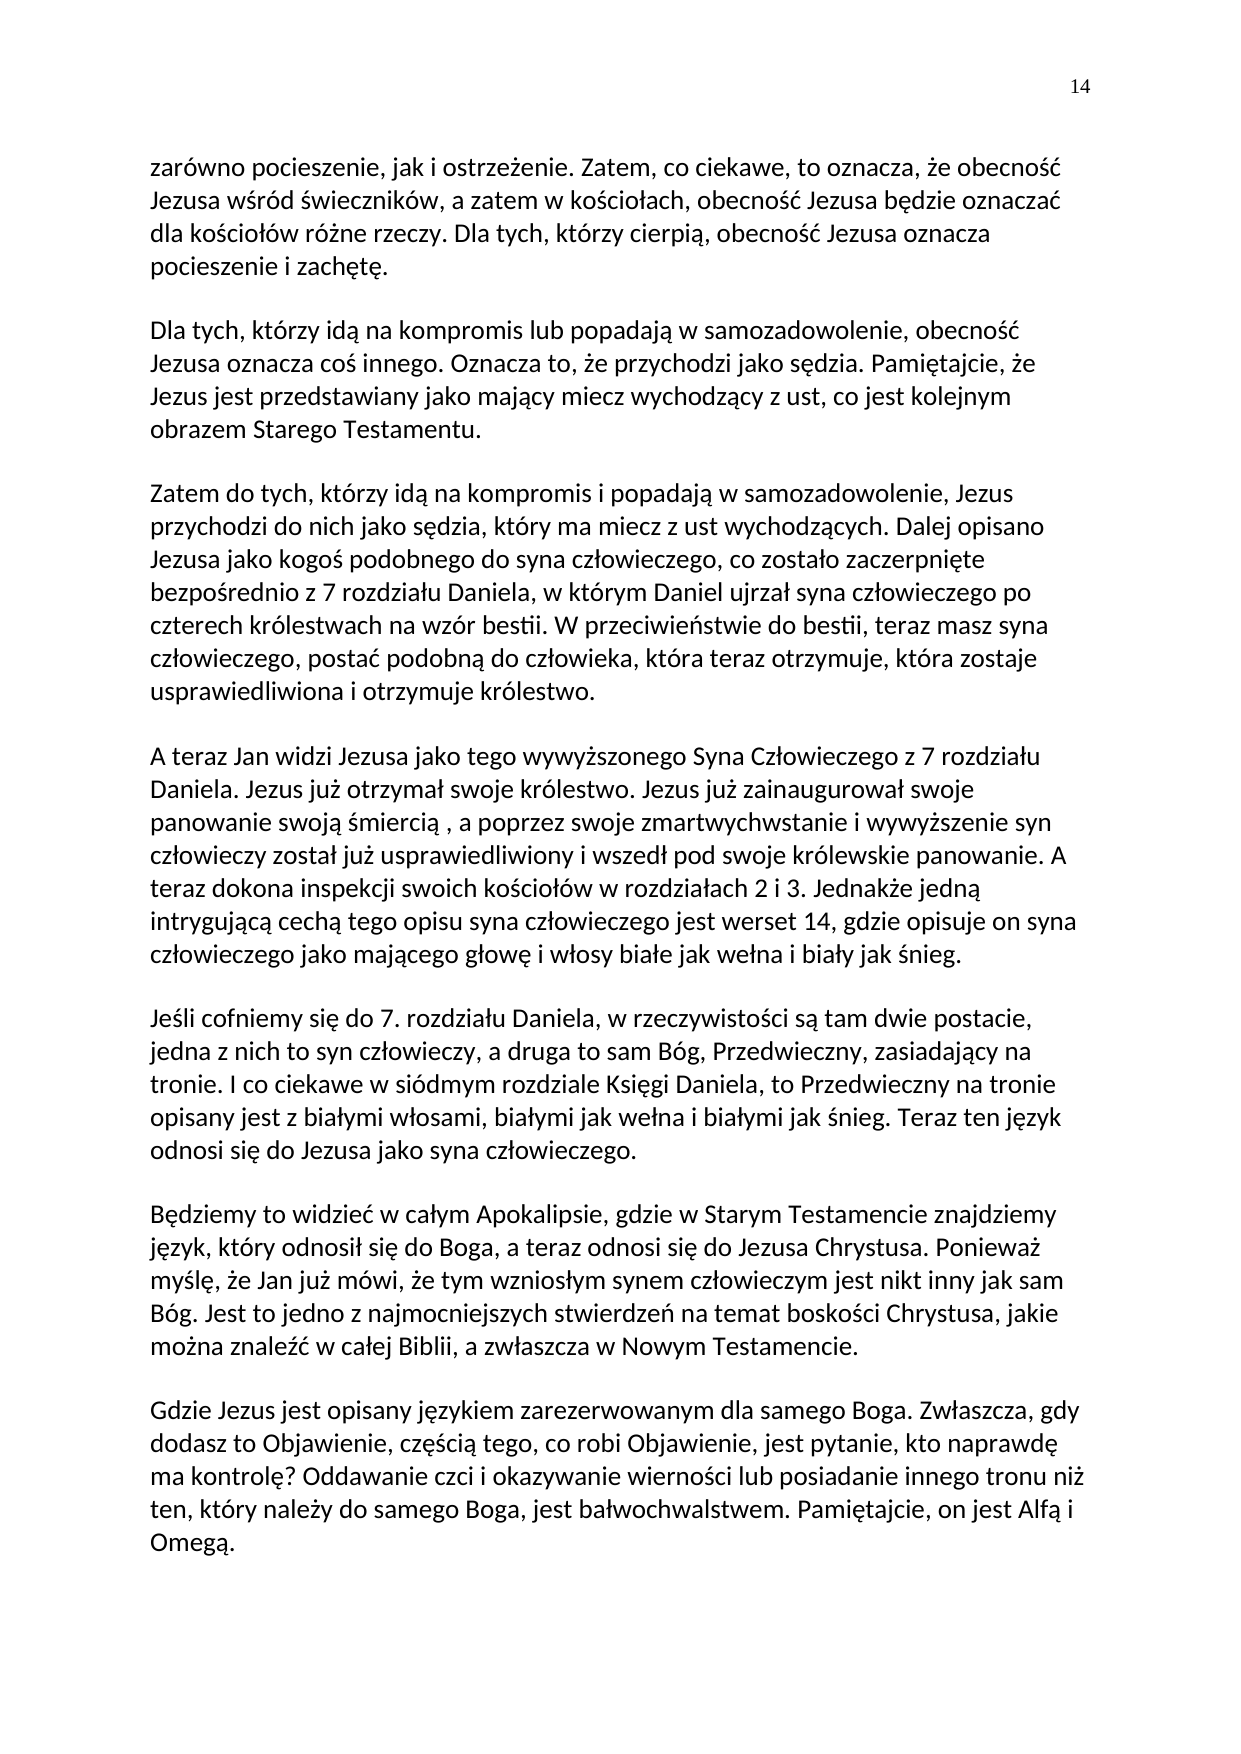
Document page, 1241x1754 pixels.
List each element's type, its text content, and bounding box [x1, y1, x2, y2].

text Dla tych, którzy idą na kompromis lub popadają w samozadowolenie, obecność Jezusa oznacza coś innego. Oznacza to, że przychodzi jako sędzia. Pamiętajcie, że Jezus jest przedstawiany jako mający miecz wychodzący z ust, co jest kolejnym obrazem Starego Testamentu. [150, 313, 1090, 445]
text Gdzie Jezus jest opisany językiem zarezerwowanym dla samego Boga. Zwłaszcza, gdy dodasz to Objawienie, częścią tego, co robi Objawienie, jest pytanie, kto naprawdę ma kontrolę? Oddawanie czci i okazywanie wierności lub posiadanie innego tronu niż ten, który należy do samego Boga, jest bałwochwalstwem. Pamiętajcie, on jest Alfą i Omegą. [150, 1393, 1090, 1559]
text A teraz Jan widzi Jezusa jako tego wywyższonego Syna Człowieczego z 7 rozdziału Daniela. Jezus już otrzymał swoje królestwo. Jezus już zainaugurował swoje panowanie swoją śmiercią , a poprzez swoje zmartwychwstanie i wywyższenie syn człowieczy został już usprawiedliwiony i wszedł pod swoje królewskie panowanie. A teraz dokona inspekcji swoich kościołów w rozdziałach 2 i 3. Jednakże jedną intrygującą cechą tego opisu syna człowieczego jest werset 14, gdzie opisuje on syna człowieczego jako mającego głowę i włosy białe jak wełna i biały jak śnieg. [150, 739, 1090, 970]
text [150, 150, 1090, 282]
text Będziemy to widzieć w całym Apokalipsie, gdzie w Starym Testamencie znajdziemy język, który odnosił się do Boga, a teraz odnosi się do Jezusa Chrystusa. Ponieważ myślę, że Jan już mówi, że tym wzniosłym synem człowieczym jest nikt inny jak sam Bóg. Jest to jedno z najmocniejszych stwierdzeń na temat boskości Chrystusa, jakie można znaleźć w całej Biblii, a zwłaszcza w Nowym Testamencie. [150, 1197, 1090, 1362]
text Zatem do tych, którzy idą na kompromis i popadają w samozadowolenie, Jezus przychodzi do nich jako sędzia, który ma miecz z ust wychodzących. Dalej opisano Jezusa jako kogoś podobnego do syna człowieczego, co zostało zaczerpnięte bezpośrednio z 7 rozdziału Daniela, w którym Daniel ujrzał syna człowieczego po czterech królestwach na wzór bestii. W przeciwieństwie do bestii, teraz masz syna człowieczego, postać podobną do człowieka, która teraz otrzymuje, która zostaje usprawiedliwiona i otrzymuje królestwo. [150, 476, 1090, 708]
text Jeśli cofniemy się do 7. rozdziału Daniela, w rzeczywistości są tam dwie postacie, jedna z nich to syn człowieczy, a druga to sam Bóg, Przedwieczny, zasiadający na tronie. I co ciekawe w siódmym rozdziale Księgi Daniela, to Przedwieczny na tronie opisany jest z białymi włosami, białymi jak wełna i białymi jak śnieg. Teraz ten język odnosi się do Jezusa jako syna człowieczego. [150, 1001, 1090, 1166]
